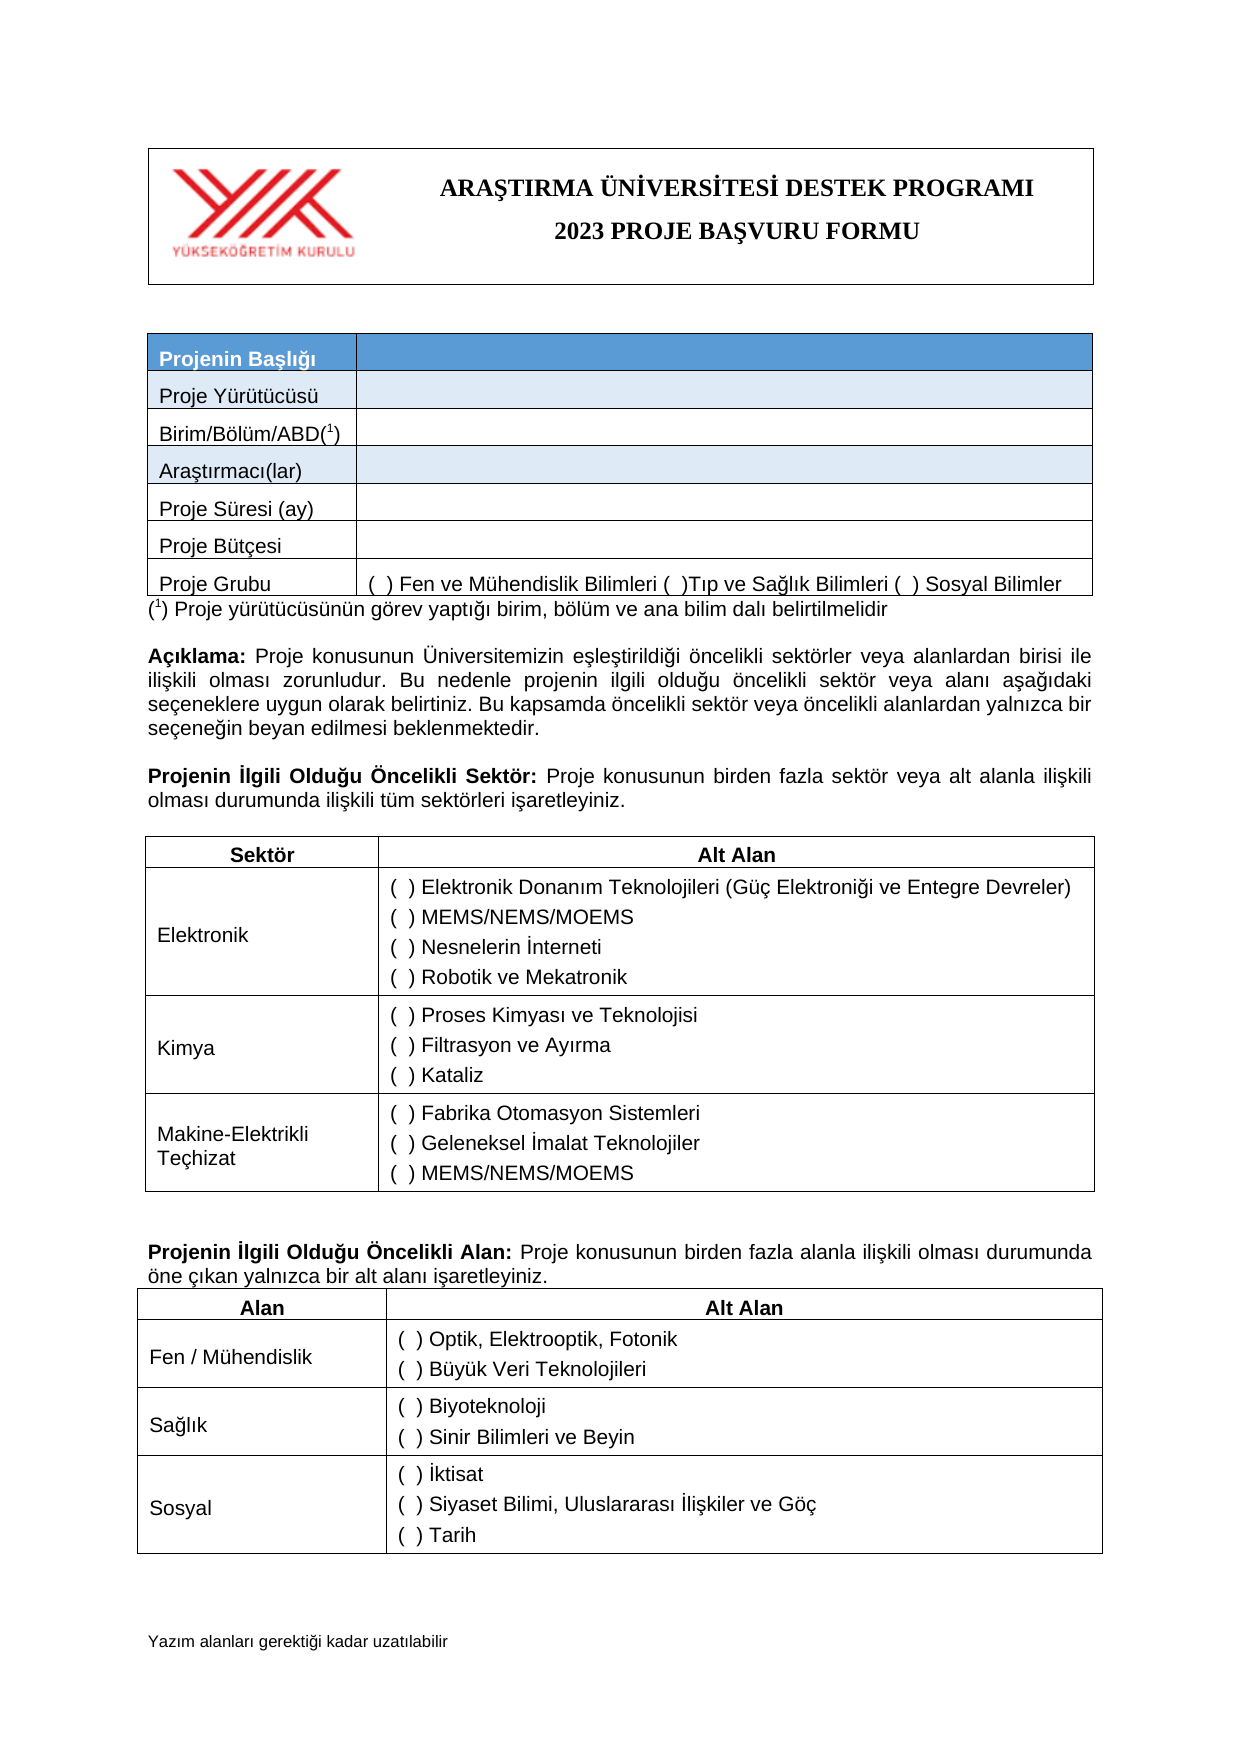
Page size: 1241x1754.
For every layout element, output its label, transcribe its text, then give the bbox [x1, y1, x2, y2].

table_cell Araştırmacı(lar) [148, 446, 356, 483]
table_cell Proje Bütçesi [148, 521, 356, 558]
text Açıklama: Proje konusunun Üniversitemizin eşleştirildiği öncelikli sektörler veya alanlardan birisi ile ilişkili olması zorunludur. Bu nedenle projenin ilgili olduğu öncelikli sektör veya alanı aşağıdaki seçeneklere uygun olarak belirtiniz. Bu kapsamda öncelikli sektör veya öncelikli alanlardan yalnızca bir seçeneğin beyan edilmesi beklenmektedir. [148, 644, 1093, 740]
table_cell ( ) Fen ve Mühendislik Bilimleri ( )Tıp ve Sağlık Bilimleri ( ) Sosyal Bilimler [357, 559, 1092, 595]
table_cell ( ) Elektronik Donanım Teknolojileri (Güç Elektroniği ve Entegre Devreler) ( ) MEMS/NEMS/MOEMS ( ) Nesnelerin İnterneti ( ) Robotik ve Mekatronik [379, 868, 1094, 995]
table_cell ( ) Fabrika Otomasyon Sistemleri ( ) Geleneksel İmalat Teknolojiler ( ) MEMS/NEMS/MOEMS [379, 1094, 1094, 1191]
table_cell Proje Süresi (ay) [148, 484, 356, 520]
table_cell [357, 446, 1092, 483]
table_cell [357, 409, 1092, 445]
table_header Alan [138, 1289, 386, 1319]
table_header [357, 334, 1092, 370]
table_header Sektör [146, 837, 378, 867]
table_cell ( ) Biyoteknoloji ( ) Sinir Bilimleri ve Beyin [387, 1388, 1102, 1455]
table_header Alt Alan [387, 1289, 1102, 1319]
table_cell Fen / Mühendislik [138, 1320, 386, 1387]
table_cell Sosyal [138, 1456, 386, 1553]
picture [159, 154, 370, 272]
table_header ARAŞTIRMA ÜNİVERSİTESİ DESTEK PROGRAMI 2023 PROJE BAŞVURU FORMU [381, 149, 1093, 284]
table_cell [357, 484, 1092, 520]
table_cell Birim/Bölüm/ABD(1) [148, 409, 356, 445]
table_cell Makine-Elektrikli Teçhizat [146, 1094, 378, 1191]
table_cell ( ) Proses Kimyası ve Teknolojisi ( ) Filtrasyon ve Ayırma ( ) Kataliz [379, 996, 1094, 1093]
text (1) Proje yürütücüsünün görev yaptığı birim, bölüm ve ana bilim dalı belirtilmelidir [148, 596, 1093, 620]
table_cell Proje Yürütücüsü [148, 371, 356, 408]
text Projenin İlgili Olduğu Öncelikli Alan: Proje konusunun birden fazla alanla ilişkili olması durumunda öne çıkan yalnızca bir alt alanı işaretleyiniz. [148, 1240, 1093, 1288]
table_cell [357, 521, 1092, 558]
table_header Projenin Başlığı [148, 334, 356, 370]
table_cell Sağlık [138, 1388, 386, 1455]
table_header Alt Alan [379, 837, 1094, 867]
table_cell Proje Grubu [148, 559, 356, 595]
table_cell ( ) Optik, Elektrooptik, Fotonik ( ) Büyük Veri Teknolojileri [387, 1320, 1102, 1387]
table_cell Elektronik [146, 868, 378, 995]
table_header [149, 149, 381, 284]
text Projenin İlgili Olduğu Öncelikli Sektör: Proje konusunun birden fazla sektör veya alt alanla ilişkili olması durumunda ilişkili tüm sektörleri işaretleyiniz. [148, 764, 1093, 812]
table_cell [357, 371, 1092, 408]
table_cell ( ) İktisat ( ) Siyaset Bilimi, Uluslararası İlişkiler ve Göç ( ) Tarih [387, 1456, 1102, 1553]
table_cell Kimya [146, 996, 378, 1093]
